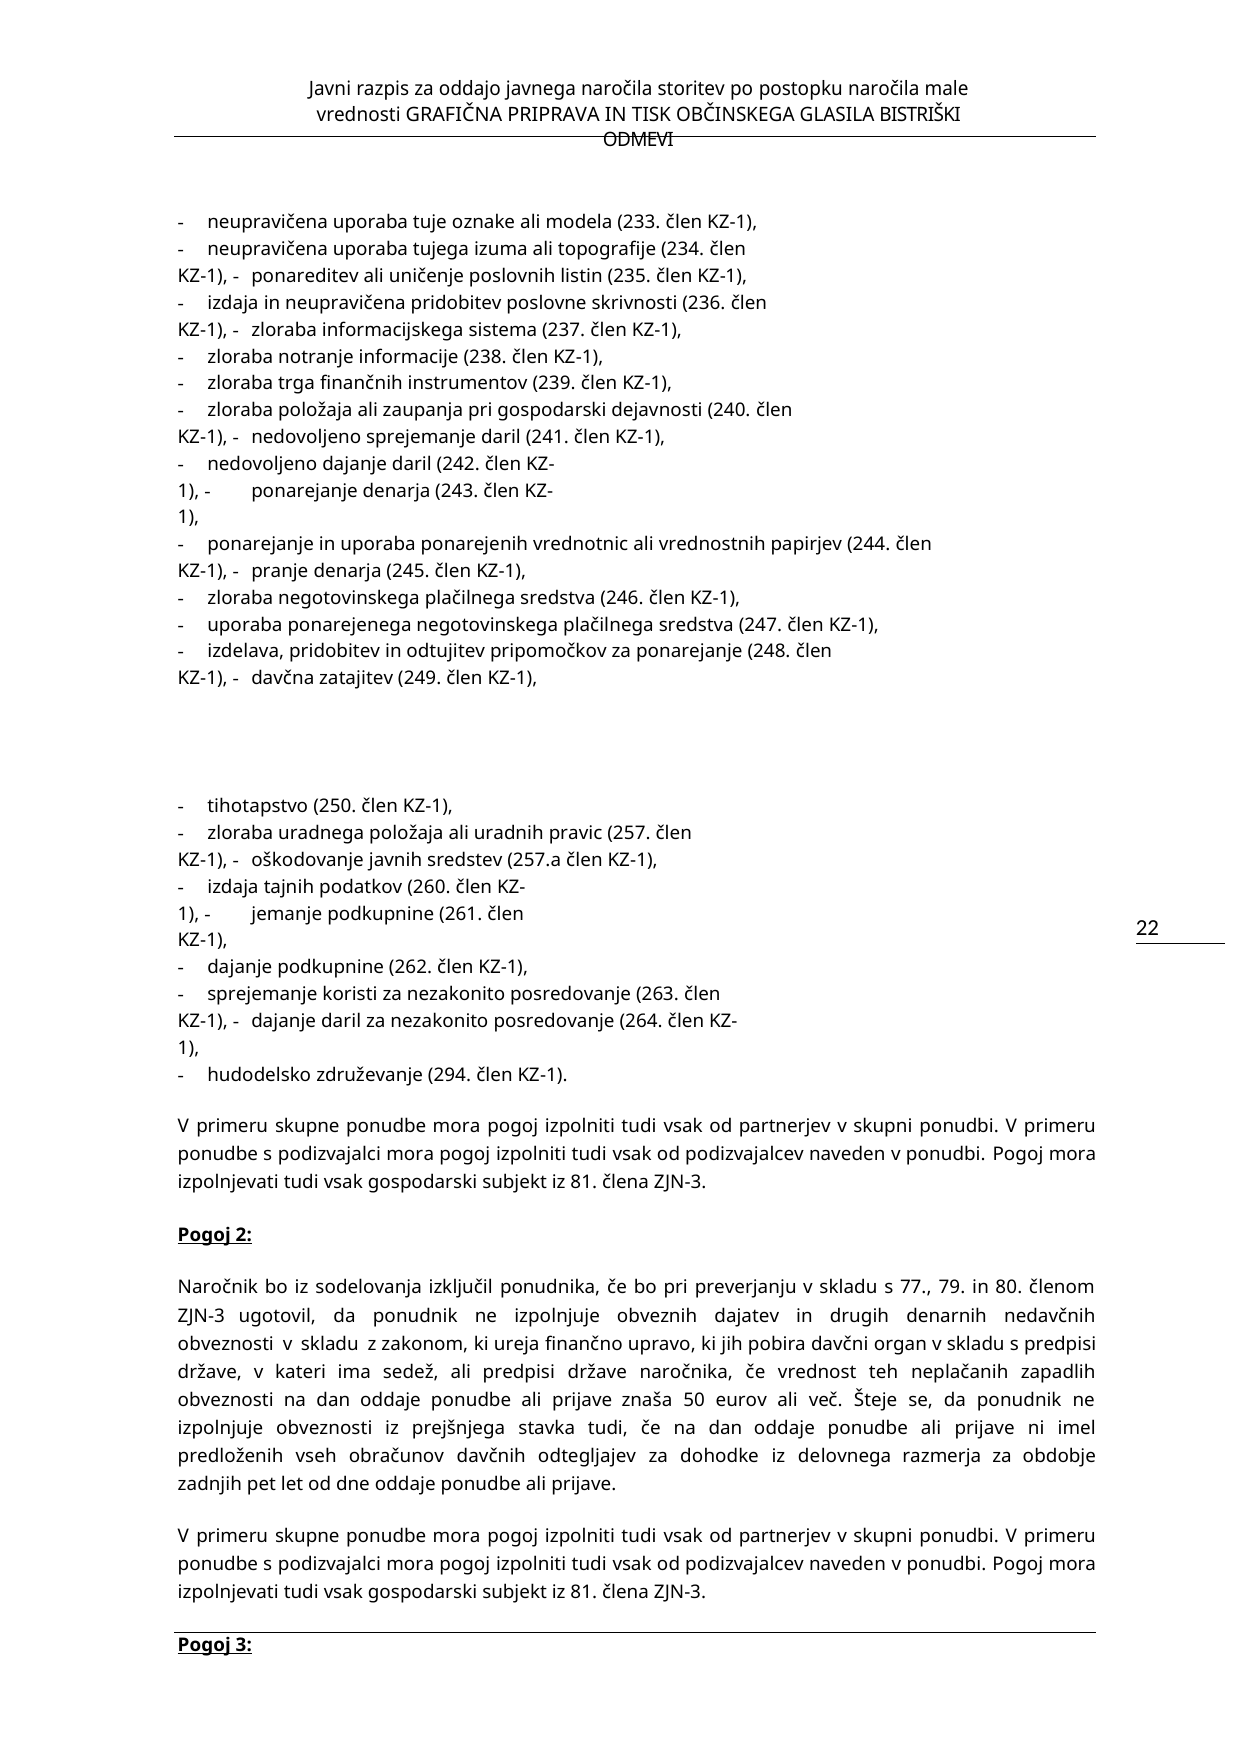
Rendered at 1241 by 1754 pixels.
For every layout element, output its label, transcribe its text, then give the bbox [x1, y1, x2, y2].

text - dajanje podkupnine (262. člen KZ-1), [177, 953, 1154, 979]
text - hudodelsko združevanje (294. člen KZ-1). [177, 1061, 1154, 1087]
text - neupravičena uporaba tuje oznake ali modela (233. člen KZ-1), [177, 209, 1154, 234]
text - zloraba negotovinskega plačilnega sredstva (246. člen KZ-1), [177, 584, 1154, 610]
text - uporaba ponarejenega negotovinskega plačilnega sredstva (247. člen KZ-1), [177, 611, 1154, 637]
text - tihotapstvo (250. člen KZ-1), [177, 792, 1154, 818]
text - neupravičena uporaba tujega izuma ali topografije (234. člen KZ-1), - ponareditev ali uničenje poslovnih listin (235. člen KZ-1), [177, 235, 775, 288]
text - zloraba notranje informacije (238. člen KZ-1), [177, 343, 1154, 368]
text Naročnik bo iz sodelovanja izključil ponudnika, če bo pri preverjanju v skladu s 77., 79. in 80. členom ZJN-3 ugotovil, da ponudnik ne izpolnjuje obveznih dajatev in drugih denarnih nedavčnih obveznosti v skladu z zakonom, ki ureja finančno upravo, ki jih pobira davčni organ v skladu s predpisi države, v kateri ima sedež, ali predpisi države naročnika, če vrednost teh neplačanih zapadlih obveznosti na dan oddaje ponudbe ali prijave znaša 50 eurov ali več. Šteje se, da ponudnik ne izpolnjuje obveznosti iz prejšnjega stavka tudi, če na dan oddaje ponudbe ali prijave ni imel predloženih vseh obračunov davčnih odtegljajev za dohodke iz delovnega razmerja za obdobje zadnjih pet let od dne oddaje ponudbe ali prijave. [177, 1274, 1096, 1496]
text - zloraba uradnega položaja ali uradnih pravic (257. člen KZ-1), - oškodovanje javnih sredstev (257.a člen KZ-1), [177, 819, 725, 872]
text - nedovoljeno dajanje daril (242. člen KZ-1), - ponarejanje denarja (243. člen KZ-1), [177, 450, 568, 529]
text - zloraba trga finančnih instrumentov (239. člen KZ-1), [177, 369, 1154, 395]
text Pogoj 3: [177, 1631, 1154, 1657]
text - izdaja tajnih podatkov (260. člen KZ-1), - jemanje podkupnine (261. člen KZ-1), [177, 873, 542, 952]
text - zloraba položaja ali zaupanja pri gospodarski dejavnosti (240. člen KZ-1), - nedovoljeno sprejemanje daril (241. člen KZ-1), [177, 396, 820, 449]
text - sprejemanje koristi za nezakonito posredovanje (263. člen KZ-1), - dajanje daril za nezakonito posredovanje (264. člen KZ-1), [177, 980, 752, 1060]
text - ponarejanje in uporaba ponarejenih vrednotnic ali vrednostnih papirjev (244. člen KZ-1), - pranje denarja (245. člen KZ-1), [177, 531, 947, 583]
text - izdaja in neupravičena pridobitev poslovne skrivnosti (236. člen KZ-1), - zloraba informacijskega sistema (237. člen KZ-1), [177, 289, 794, 342]
text - izdelava, pridobitev in odtujitev pripomočkov za ponarejanje (248. člen KZ-1), - davčna zatajitev (249. člen KZ-1), [177, 638, 857, 690]
text Pogoj 2: [177, 1221, 1154, 1247]
